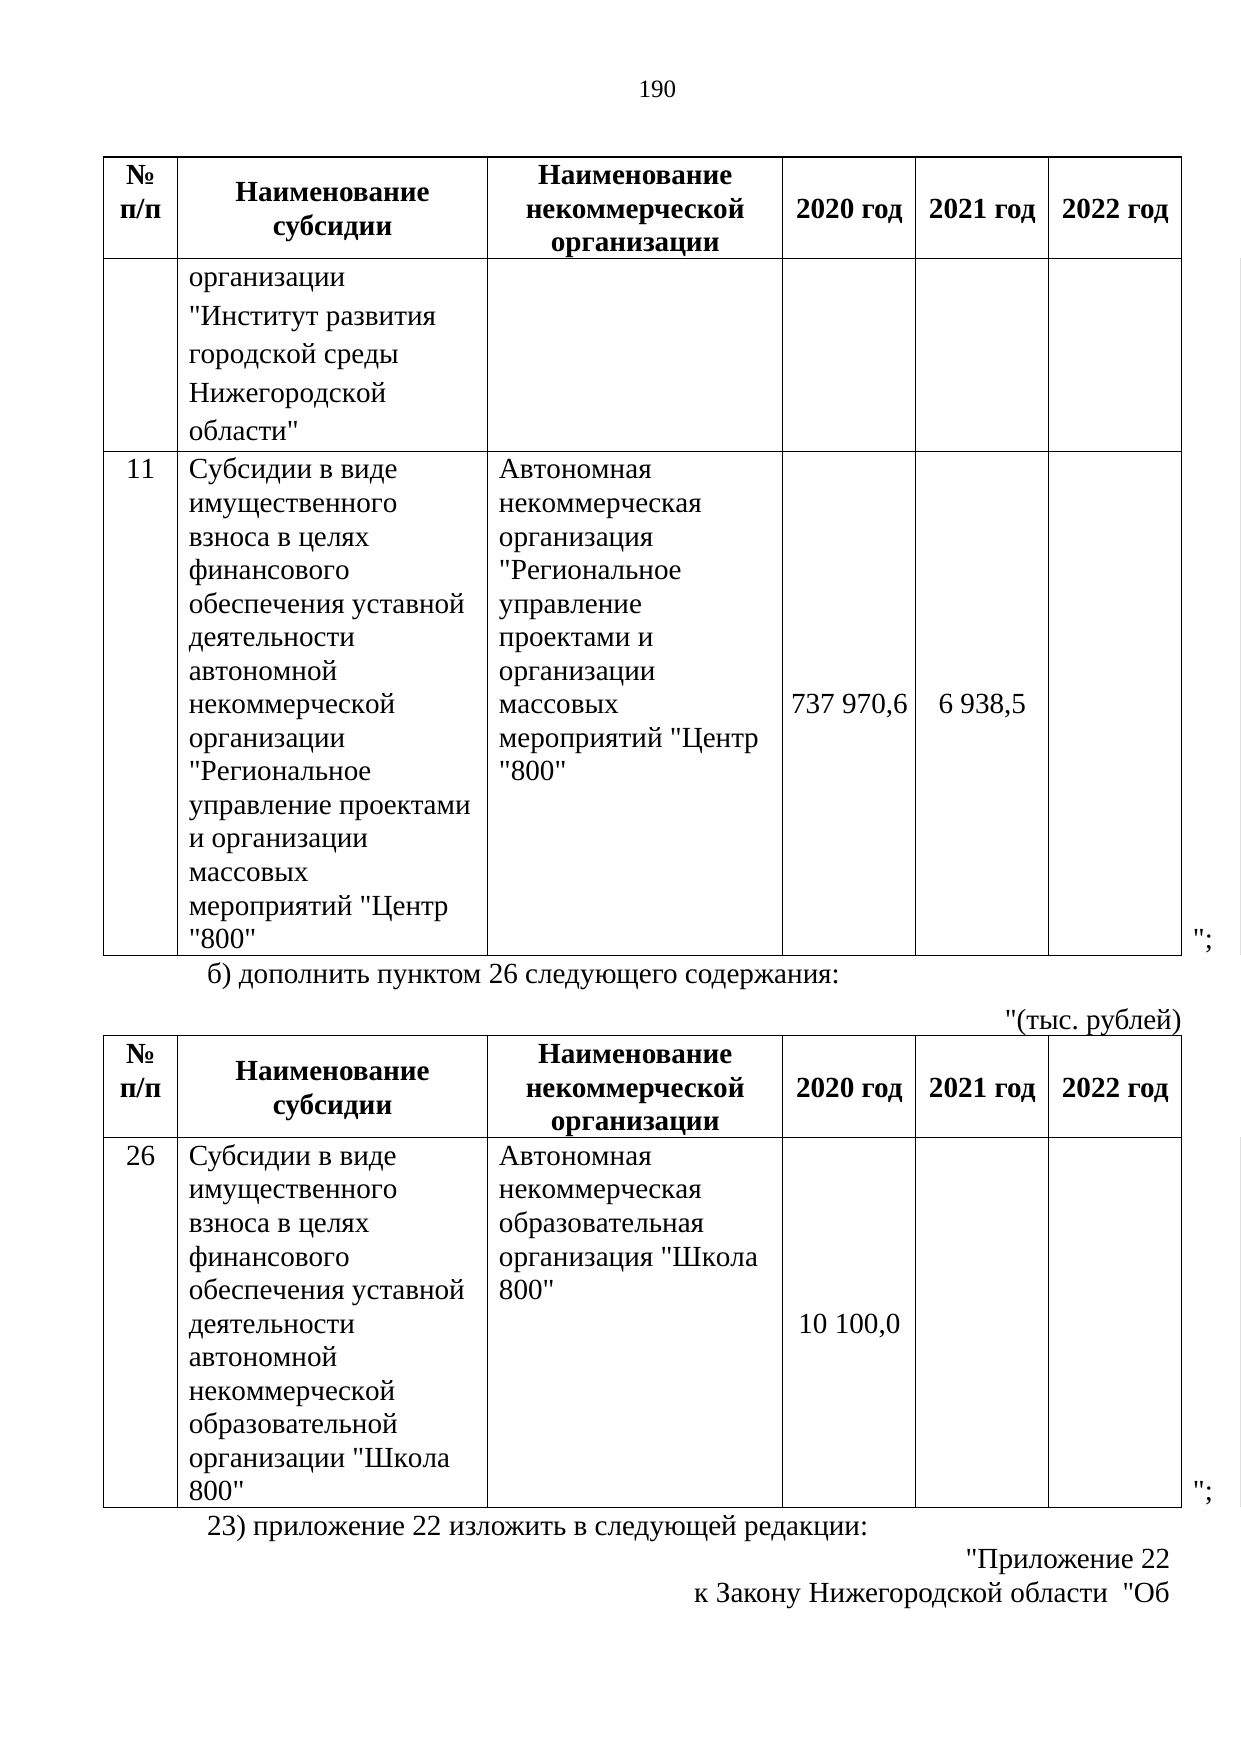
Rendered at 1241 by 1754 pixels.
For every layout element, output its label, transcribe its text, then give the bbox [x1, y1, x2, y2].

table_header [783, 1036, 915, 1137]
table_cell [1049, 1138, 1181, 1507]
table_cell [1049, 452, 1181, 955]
text "(тыс. рублей) [133, 1002, 1181, 1035]
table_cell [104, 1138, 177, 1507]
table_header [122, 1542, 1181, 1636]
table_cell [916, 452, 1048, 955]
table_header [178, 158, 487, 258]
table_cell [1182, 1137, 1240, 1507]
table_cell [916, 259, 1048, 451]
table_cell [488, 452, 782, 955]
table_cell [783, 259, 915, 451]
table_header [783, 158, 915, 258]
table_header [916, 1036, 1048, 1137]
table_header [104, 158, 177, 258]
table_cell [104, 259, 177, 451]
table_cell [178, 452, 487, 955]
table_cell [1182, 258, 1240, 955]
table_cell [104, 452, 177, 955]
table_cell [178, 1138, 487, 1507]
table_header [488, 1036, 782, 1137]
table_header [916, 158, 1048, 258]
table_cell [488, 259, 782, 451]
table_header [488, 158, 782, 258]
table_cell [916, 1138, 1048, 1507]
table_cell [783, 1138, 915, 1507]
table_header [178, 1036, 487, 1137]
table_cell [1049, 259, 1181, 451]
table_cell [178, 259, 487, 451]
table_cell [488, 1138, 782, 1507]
text б) дополнить пунктом 26 следующего содержания: [133, 956, 1181, 989]
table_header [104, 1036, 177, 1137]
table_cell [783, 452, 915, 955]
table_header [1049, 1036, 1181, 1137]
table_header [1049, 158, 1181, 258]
text 23) приложение 22 изложить в следующей редакции: [133, 1508, 1181, 1542]
